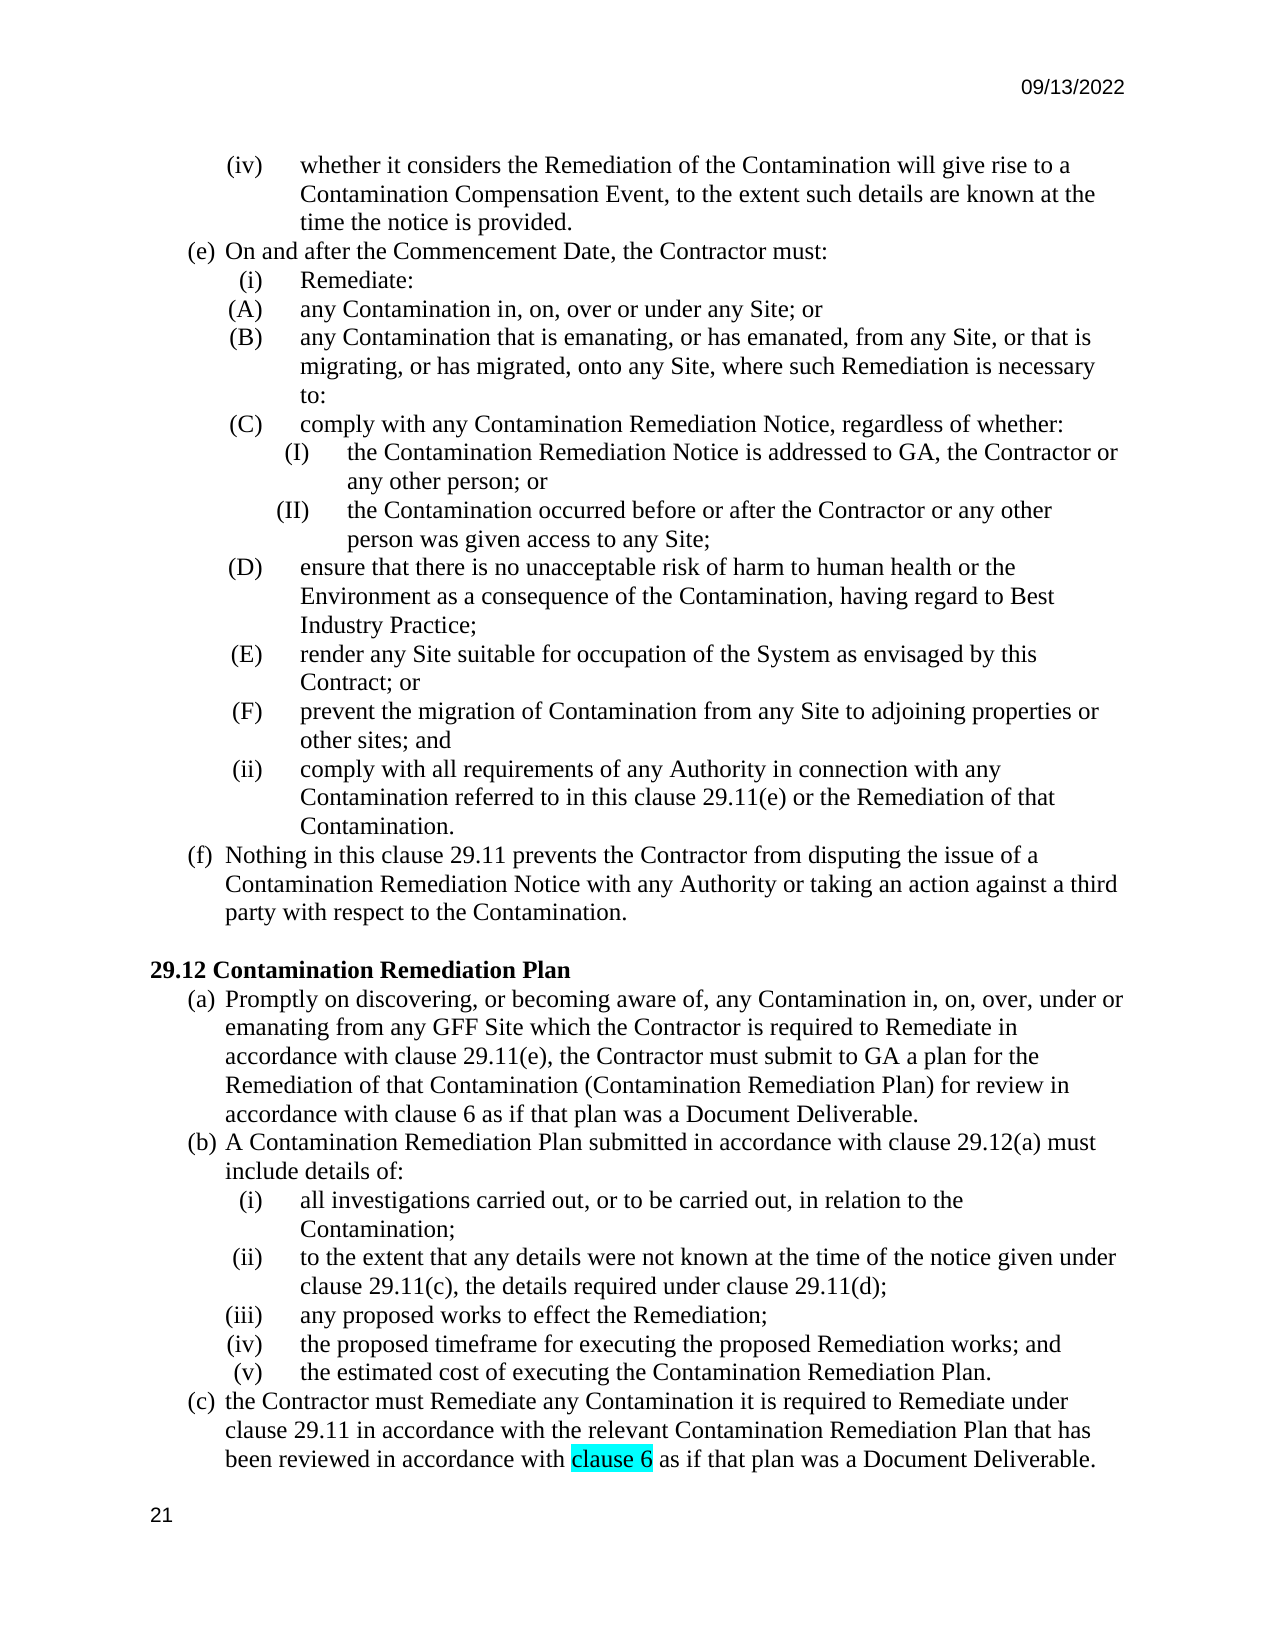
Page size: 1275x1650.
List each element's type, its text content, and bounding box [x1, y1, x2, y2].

text 29.12 Contamination Remediation Plan [150, 955, 1125, 984]
list the estimated cost of executing the Contamination Remediation Plan. [262, 1357, 1125, 1386]
list the proposed timeframe for executing the proposed Remediation works; and [262, 1329, 1125, 1357]
list to the extent that any details were not known at the time of the notice given under clause 29.11(c), the details required under clause 29.11(d); [262, 1242, 1125, 1300]
list comply with all requirements of any Authority in connection with any Contamination referred to in this clause 29.11(e) or the Remediation of that Contamination. [262, 754, 1125, 840]
list Remediate: [262, 265, 1125, 294]
list render any Site suitable for occupation of the System as envisaged by this Contract; or [262, 639, 1125, 696]
list any proposed works to effect the Remediation; [262, 1300, 1125, 1329]
list On and after the Commencement Date, the Contractor must: [187, 236, 1125, 265]
list the Contamination Remediation Notice is addressed to GA, the Contractor or any other person; or [309, 437, 1125, 495]
list the Contractor must Remediate any Contamination it is required to Remediate under clause 29.11 in accordance with the relevant Contamination Remediation Plan that has been reviewed in accordance with clause 6 as if that plan was a Document Deliverable. [187, 1386, 1125, 1472]
list any Contamination in, on, over or under any Site; or [262, 294, 1125, 322]
list ensure that there is no unacceptable risk of harm to human health or the Environment as a consequence of the Contamination, having regard to Best Industry Practice; [262, 552, 1125, 639]
list comply with any Contamination Remediation Notice, regardless of whether: [262, 409, 1125, 437]
list any Contamination that is emanating, or has emanated, from any Site, or that is migrating, or has migrated, onto any Site, where such Remediation is necessary to: [262, 322, 1125, 409]
list the Contamination occurred before or after the Contractor or any other person was given access to any Site; [309, 495, 1125, 552]
list Promptly on discovering, or becoming aware of, any Contamination in, on, over, under or emanating from any GFF Site which the Contractor is required to Remediate in accordance with clause 29.11(e), the Contractor must submit to GA a plan for the Remediation of that Contamination (Contamination Remediation Plan) for review in accordance with clause 6 as if that plan was a Document Deliverable. [187, 984, 1125, 1127]
list A Contamination Remediation Plan submitted in accordance with clause 29.12(a) must include details of: [187, 1127, 1125, 1185]
list Nothing in this clause 29.11 prevents the Contractor from disputing the issue of a Contamination Remediation Notice with any Authority or taking an action against a third party with respect to the Contamination. [187, 840, 1125, 926]
list prevent the migration of Contamination from any Site to adjoining properties or other sites; and [262, 696, 1125, 754]
list whether it considers the Remediation of the Contamination will give rise to a Contamination Compensation Event, to the extent such details are known at the time the notice is provided. [262, 150, 1125, 236]
list all investigations carried out, or to be carried out, in relation to the Contamination; [262, 1185, 1125, 1242]
